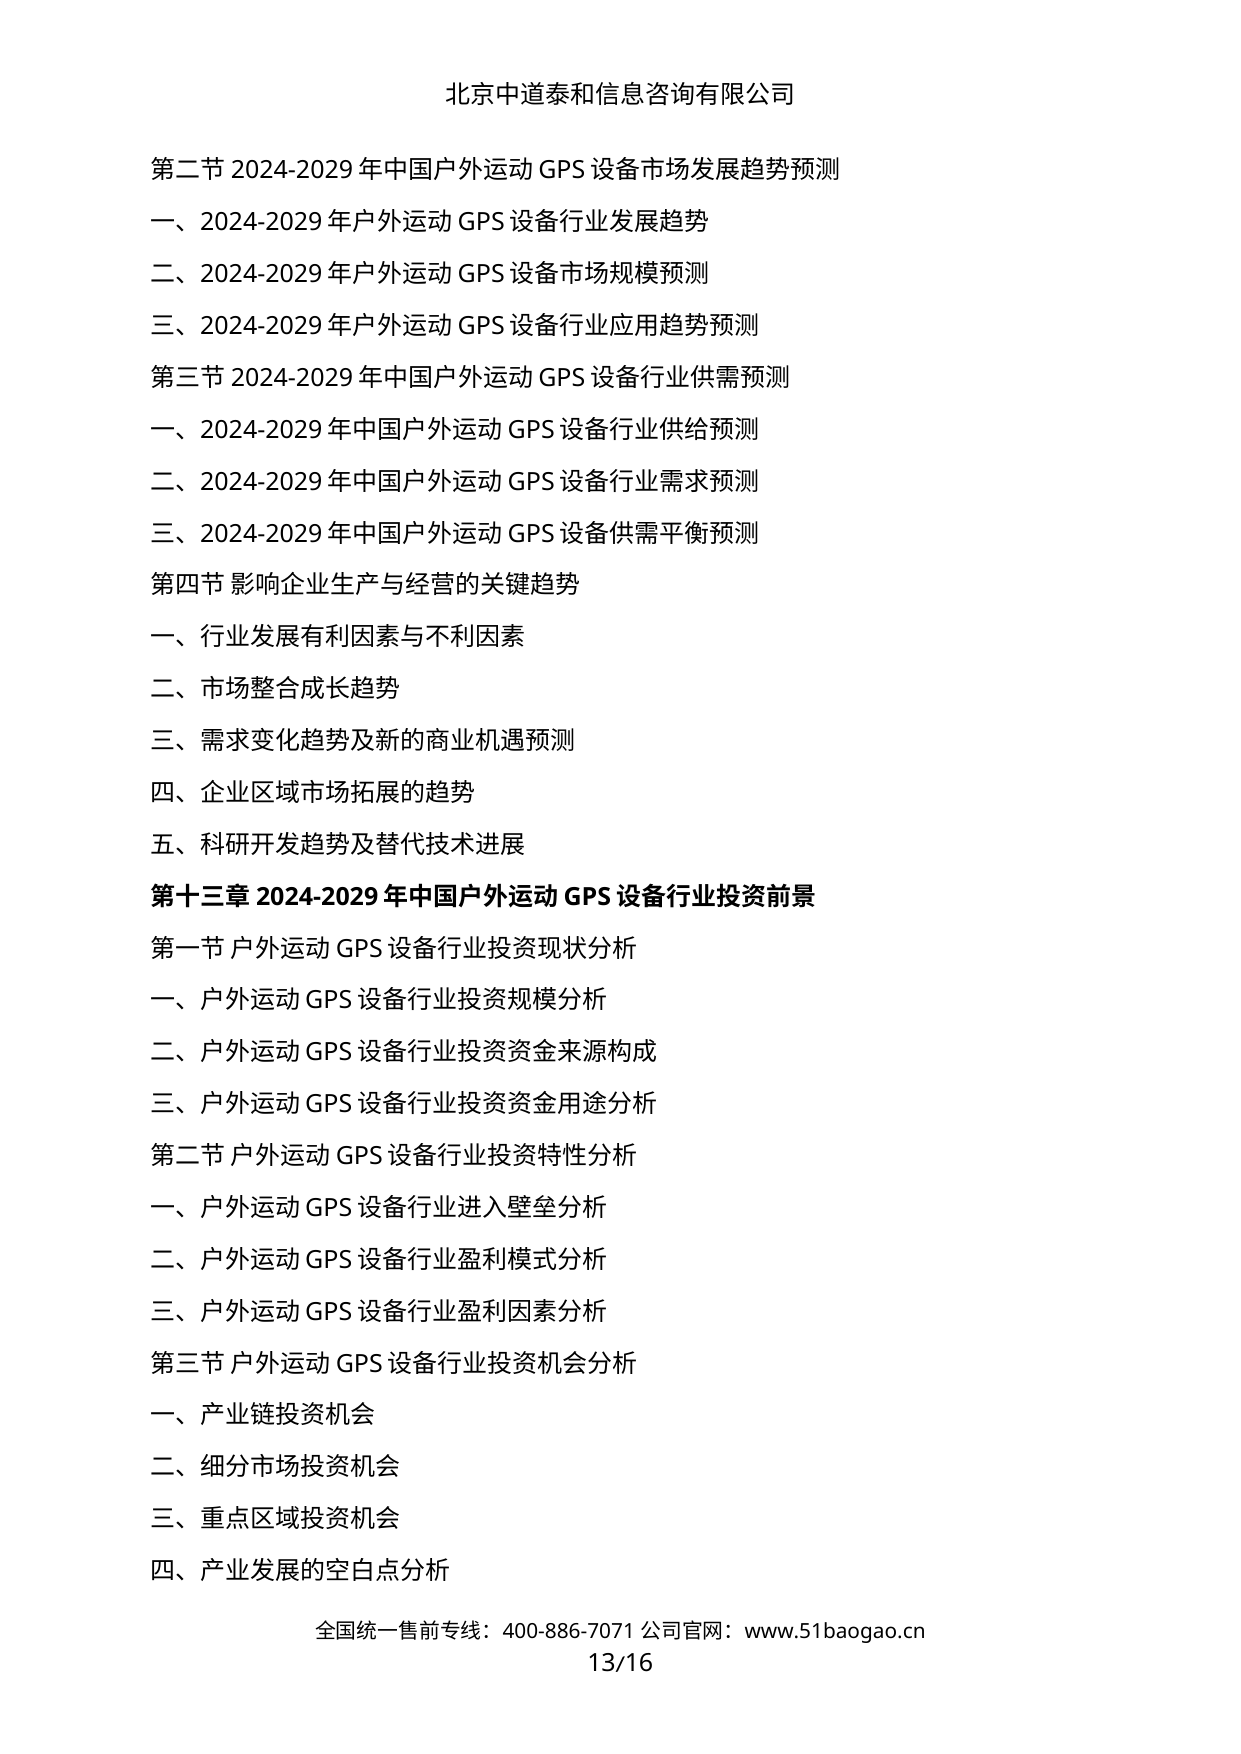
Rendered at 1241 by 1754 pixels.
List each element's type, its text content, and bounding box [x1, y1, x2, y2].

text 第一节 户外运动GPS设备行业投资现状分析 [150, 928, 1090, 964]
text 第三节 2024-2029年中国户外运动GPS设备行业供需预测 [150, 357, 1090, 394]
text 三、户外运动GPS设备行业投资资金用途分析 [150, 1084, 1090, 1120]
text 一、产业链投资机会 [150, 1395, 1090, 1431]
text 二、2024-2029年中国户外运动GPS设备行业需求预测 [150, 461, 1090, 497]
text 五、科研开发趋势及替代技术进展 [150, 824, 1090, 861]
text 一、行业发展有利因素与不利因素 [150, 617, 1090, 653]
text 二、户外运动GPS设备行业投资资金来源构成 [150, 1032, 1090, 1068]
text 三、需求变化趋势及新的商业机遇预测 [150, 721, 1090, 757]
text 第十三章 2024-2029年中国户外运动GPS设备行业投资前景 [150, 876, 1090, 912]
text 二、细分市场投资机会 [150, 1447, 1090, 1483]
text 一、2024-2029年中国户外运动GPS设备行业供给预测 [150, 409, 1090, 446]
text 一、户外运动GPS设备行业进入壁垒分析 [150, 1187, 1090, 1224]
text 第二节 2024-2029年中国户外运动GPS设备市场发展趋势预测 [150, 150, 1090, 186]
text 第二节 户外运动GPS设备行业投资特性分析 [150, 1136, 1090, 1172]
text 三、2024-2029年中国户外运动GPS设备供需平衡预测 [150, 513, 1090, 549]
text 三、2024-2029年户外运动GPS设备行业应用趋势预测 [150, 306, 1090, 342]
text 一、户外运动GPS设备行业投资规模分析 [150, 980, 1090, 1016]
text 三、户外运动GPS设备行业盈利因素分析 [150, 1291, 1090, 1327]
text 二、户外运动GPS设备行业盈利模式分析 [150, 1239, 1090, 1276]
text 三、重点区域投资机会 [150, 1499, 1090, 1535]
text 二、2024-2029年户外运动GPS设备市场规模预测 [150, 254, 1090, 290]
text 第三节 户外运动GPS设备行业投资机会分析 [150, 1343, 1090, 1379]
text 一、2024-2029年户外运动GPS设备行业发展趋势 [150, 202, 1090, 238]
text 四、企业区域市场拓展的趋势 [150, 772, 1090, 809]
text 二、市场整合成长趋势 [150, 669, 1090, 705]
text 第四节 影响企业生产与经营的关键趋势 [150, 565, 1090, 601]
text 四、产业发展的空白点分析 [150, 1551, 1090, 1587]
